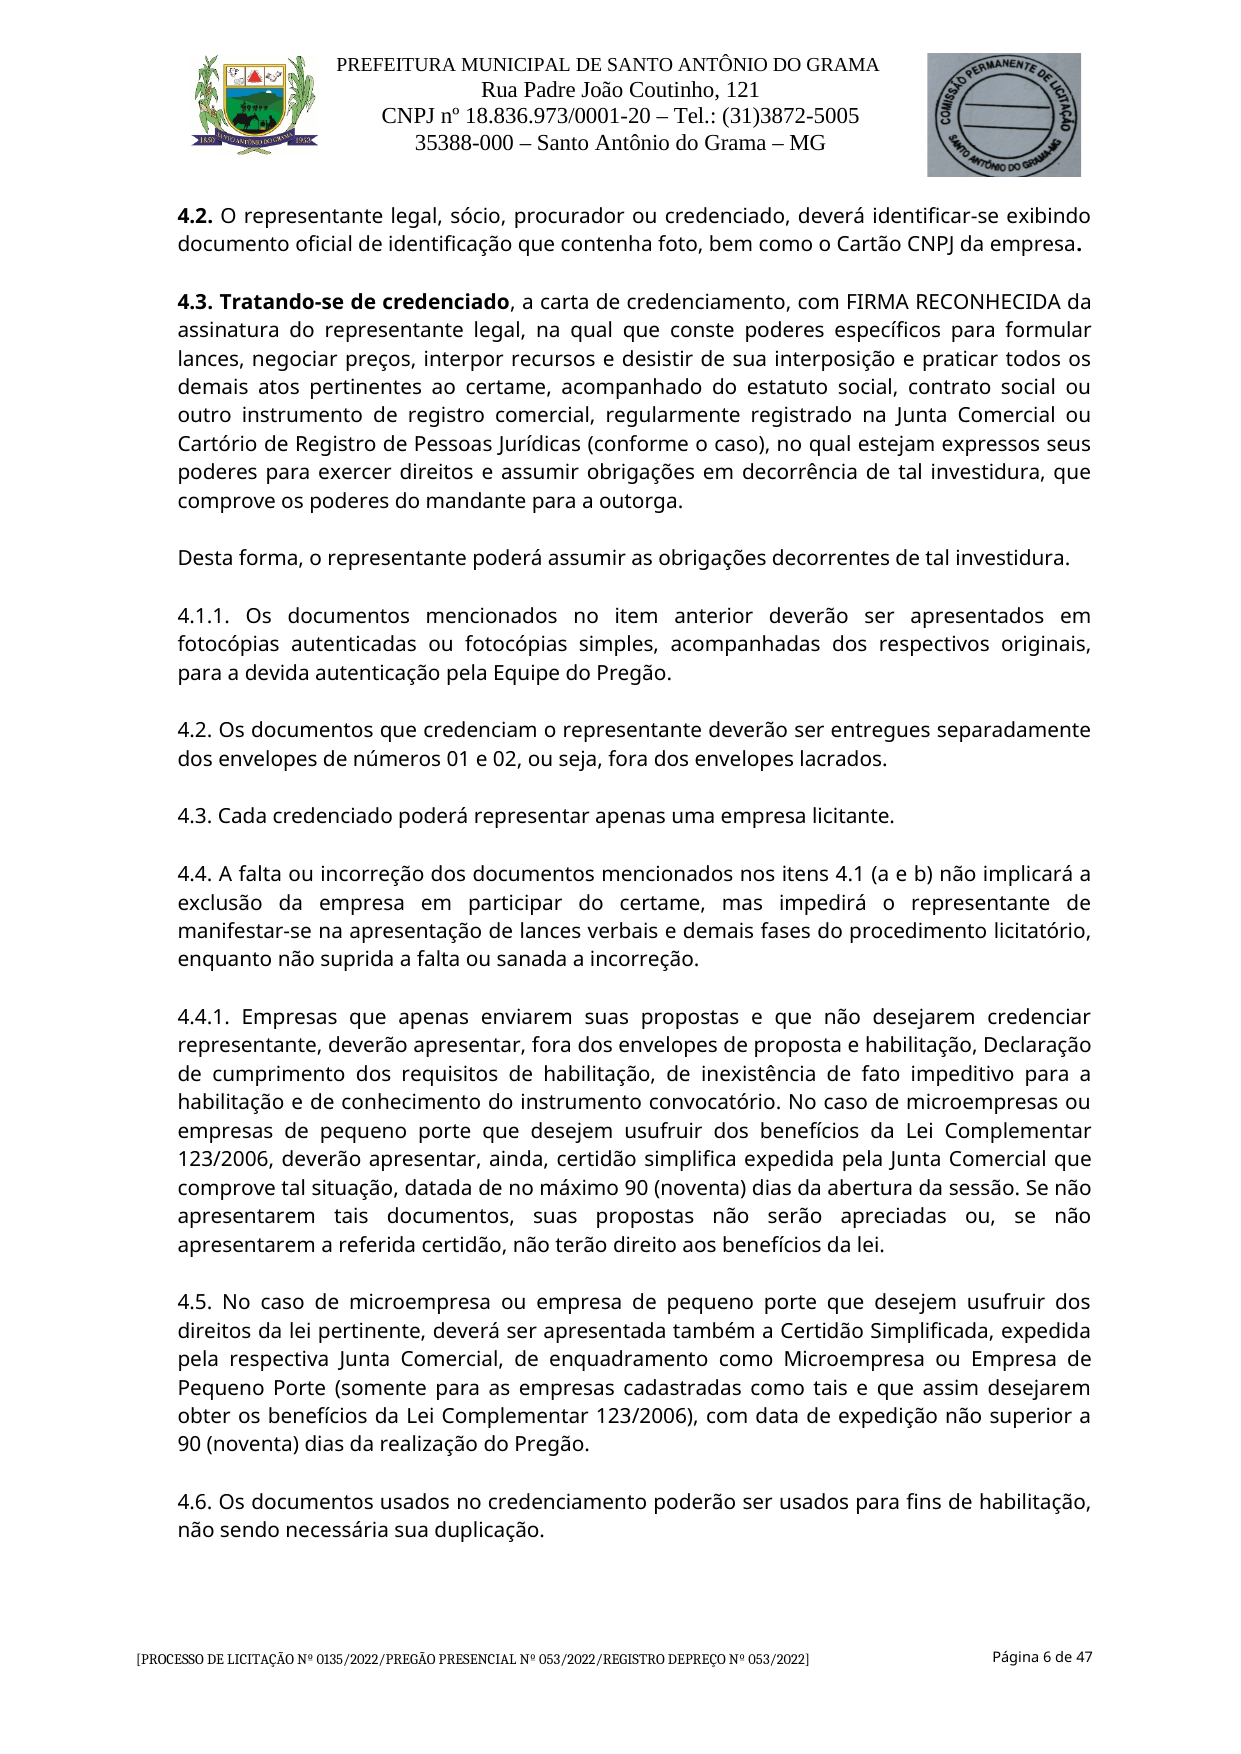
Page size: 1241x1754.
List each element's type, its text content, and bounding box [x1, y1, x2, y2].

text 4.5. No caso de microempresa ou empresa de pequeno porte que desejem usufruir dos direitos da lei pertinente, deverá ser apresentada também a Certidão Simplificada, expedida pela respectiva Junta Comercial, de enquadramento como Microempresa ou Empresa de Pequeno Porte (somente para as empresas cadastradas como tais e que assim desejarem obter os benefícios da Lei Complementar 123/2006), com data de expedição não superior a 90 (noventa) dias da realização do Pregão. [177, 1287, 1092, 1458]
text 4.2. O representante legal, sócio, procurador ou credenciado, deverá identificar-se exibindo documento oficial de identificação que contenha foto, bem como o Cartão CNPJ da empresa. [177, 201, 1092, 258]
text 4.2. Os documentos que credenciam o representante deverão ser entregues separadamente dos envelopes de números 01 e 02, ou seja, fora dos envelopes lacrados. [177, 716, 1092, 772]
picture [190, 55, 319, 155]
text Desta forma, o representante poderá assumir as obrigações decorrentes de tal investidura. [177, 543, 1092, 572]
picture [927, 53, 1082, 177]
text 4.3. Cada credenciado poderá representar apenas uma empresa licitante. [177, 802, 1092, 830]
text 4.6. Os documentos usados no credenciamento poderão ser usados para fins de habilitação, não sendo necessária sua duplicação. [177, 1487, 1092, 1544]
text 4.4. A falta ou incorreção dos documentos mencionados nos itens 4.1 (a e b) não implicará a exclusão da empresa em participar do certame, mas impedirá o representante de manifestar-se na apresentação de lances verbais e demais fases do procedimento licitatório, enquanto não suprida a falta ou sanada a incorreção. [177, 859, 1092, 973]
text 4.3. Tratando-se de credenciado, a carta de credenciamento, com FIRMA RECONHECIDA da assinatura do representante legal, na qual que conste poderes específicos para formular lances, negociar preços, interpor recursos e desistir de sua interposição e praticar todos os demais atos pertinentes ao certame, acompanhado do estatuto social, contrato social ou outro instrumento de registro comercial, regularmente registrado na Junta Comercial ou Cartório de Registro de Pessoas Jurídicas (conforme o caso), no qual estejam expressos seus poderes para exercer direitos e assumir obrigações em decorrência de tal investidura, que comprove os poderes do mandante para a outorga. [177, 287, 1092, 514]
text 4.4.1. Empresas que apenas enviarem suas propostas e que não desejarem credenciar representante, deverão apresentar, fora dos envelopes de proposta e habilitação, Declaração de cumprimento dos requisitos de habilitação, de inexistência de fato impeditivo para a habilitação e de conhecimento do instrumento convocatório. No caso de microempresas ou empresas de pequeno porte que desejem usufruir dos benefícios da Lei Complementar 123/2006, deverão apresentar, ainda, certidão simplifica expedida pela Junta Comercial que comprove tal situação, datada de no máximo 90 (noventa) dias da abertura da sessão. Se não apresentarem tais documentos, suas propostas não serão apreciadas ou, se não apresentarem a referida certidão, não terão direito aos benefícios da lei. [177, 1002, 1092, 1258]
text 4.1.1. Os documentos mencionados no item anterior deverão ser apresentados em fotocópias autenticadas ou fotocópias simples, acompanhadas dos respectivos originais, para a devida autenticação pela Equipe do Pregão. [177, 601, 1092, 686]
